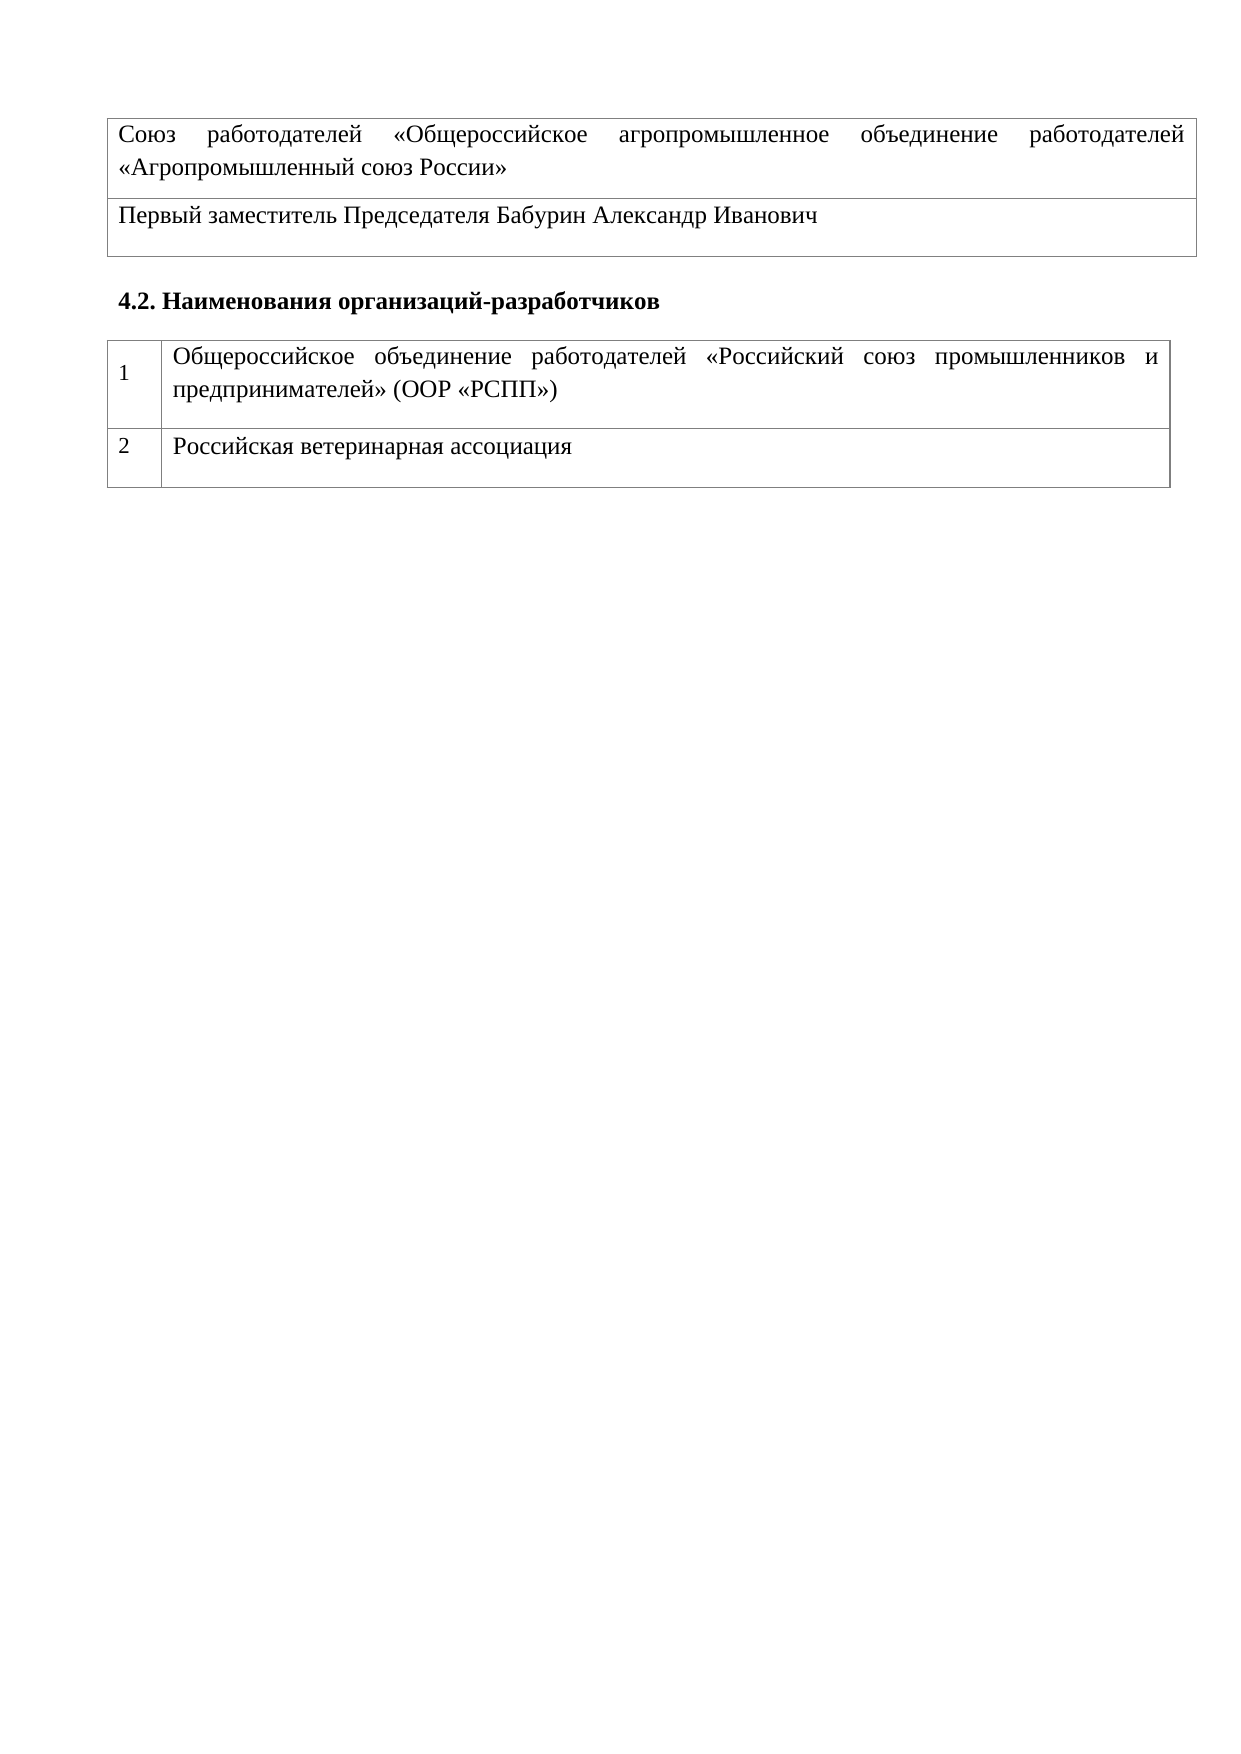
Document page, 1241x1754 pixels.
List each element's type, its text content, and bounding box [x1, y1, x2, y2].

table_cell Первый заместитель Председателя Бабурин Александр Иванович [108, 199, 1196, 256]
table_cell 2 [108, 429, 161, 487]
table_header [108, 119, 1196, 198]
table_header 1 [108, 341, 161, 428]
table_cell Российская ветеринарная ассоциация [162, 429, 1169, 487]
table_header Общероссийское объединение работодателей «Российский союз промышленников и предпринимателей» (ООР «РСПП») [162, 341, 1169, 428]
text 4.2. Наименования организаций-разработчиков [118, 286, 1181, 315]
